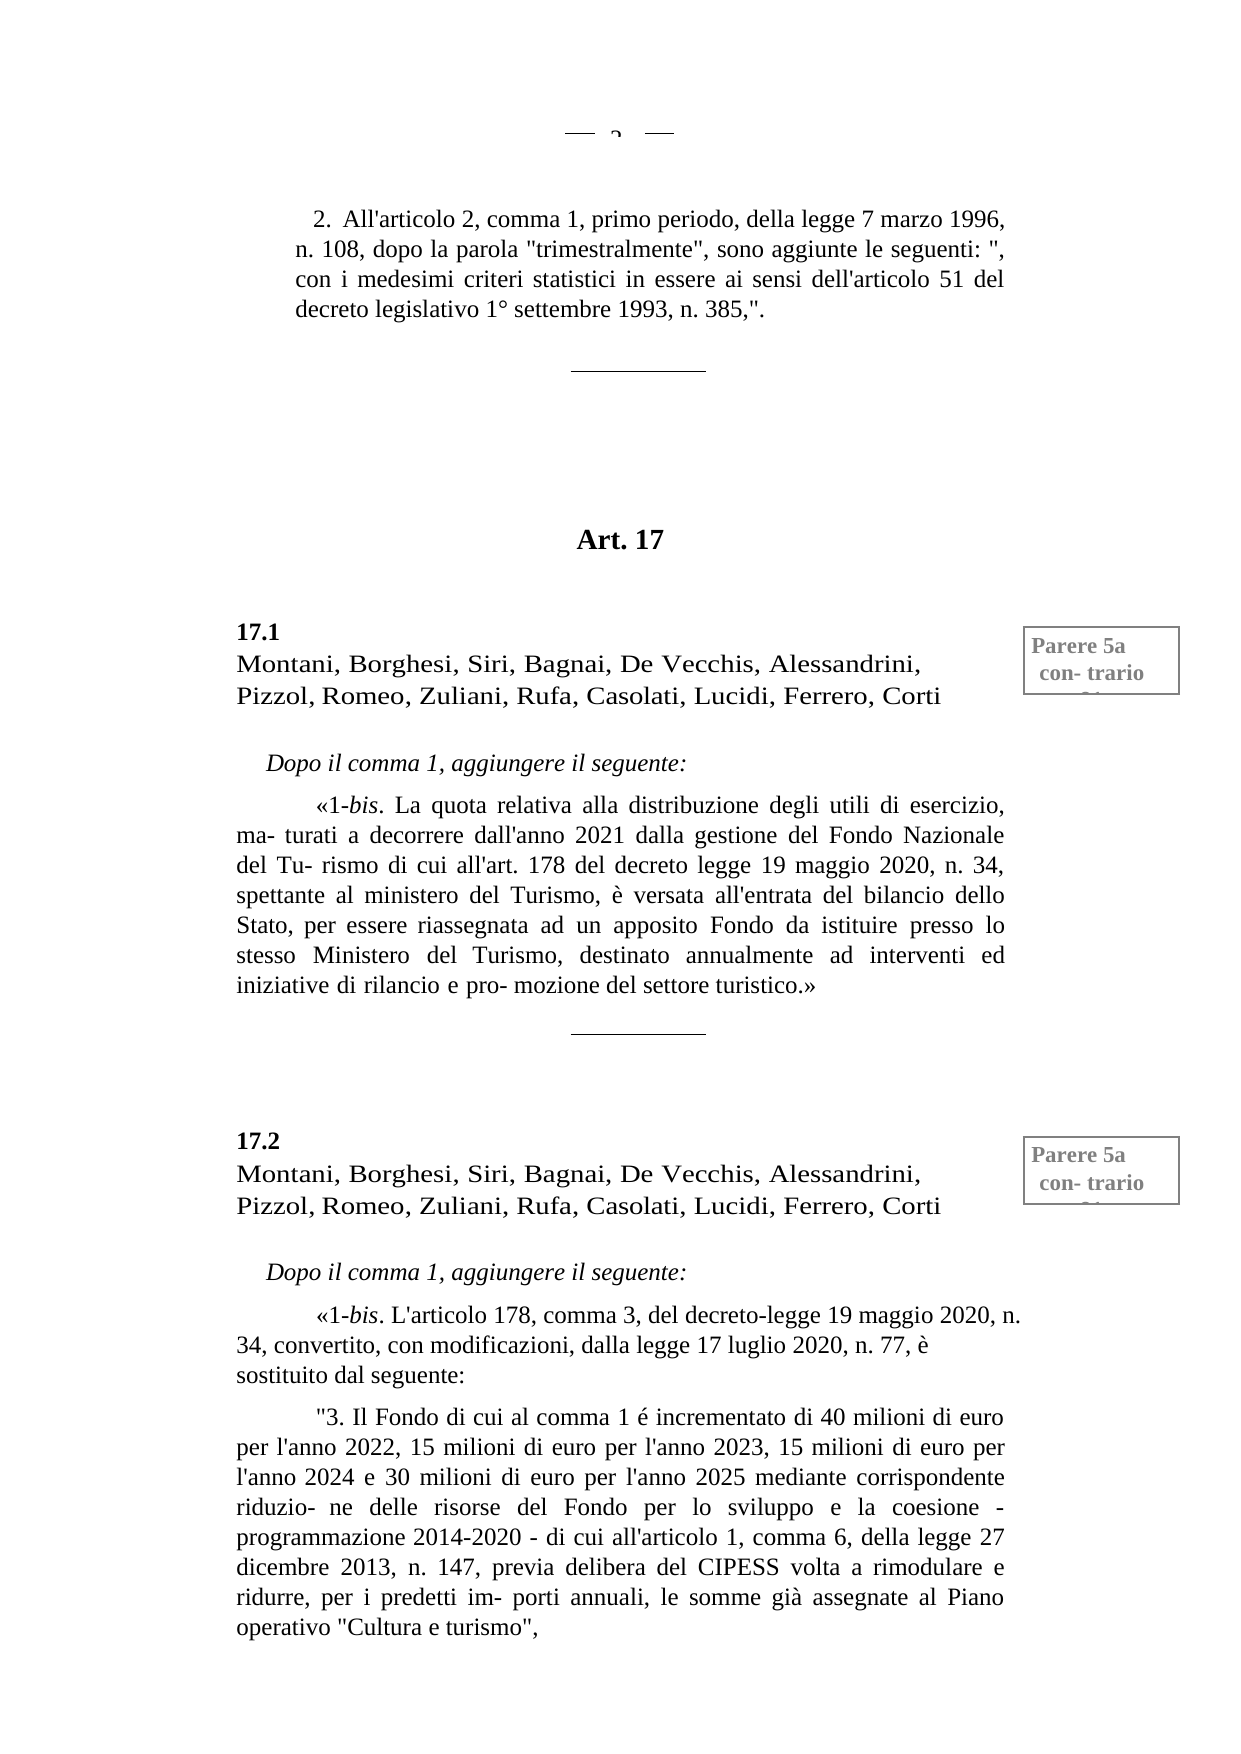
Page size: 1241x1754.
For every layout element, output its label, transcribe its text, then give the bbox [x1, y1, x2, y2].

subtitle 17.2 [236, 1126, 1192, 1155]
subtitle Art. 17 [236, 522, 1005, 556]
text Dopo il comma 1, aggiungere il seguente: [266, 748, 1192, 777]
text 34, convertito, con modificazioni, dalla legge 17 luglio 2020, n. 77, è sostituito dal seguente: [236, 1330, 1005, 1389]
text Montani, Borghesi, Siri, Bagnai, De Vecchis, Alessandrini, Pizzol, Romeo, Zuliani, Rufa, Casolati, Lucidi, Ferrero, Corti [236, 649, 1005, 710]
subtitle 17.1 [236, 617, 1192, 645]
text "3. Il Fondo di cui al comma 1 é incrementato di 40 milioni di euro per l'anno 2022, 15 milioni di euro per l'anno 2023, 15 milioni di euro per l'anno 2024 e 30 milioni di euro per l'anno 2025 mediante corrispondente riduzio- ne delle risorse del Fondo per lo sviluppo e la coesione - programmazione 2014-2020 - di cui all'articolo 1, comma 6, della legge 27 dicembre 2013, n. 147, previa delibera del CIPESS volta a rimodulare e ridurre, per i predetti im- porti annuali, le somme già assegnate al Piano operativo "Cultura e turismo", [236, 1402, 1005, 1640]
text Montani, Borghesi, Siri, Bagnai, De Vecchis, Alessandrini, Pizzol, Romeo, Zuliani, Rufa, Casolati, Lucidi, Ferrero, Corti [236, 1159, 1005, 1219]
text Dopo il comma 1, aggiungere il seguente: [266, 1257, 1192, 1286]
text «1-bis. La quota relativa alla distribuzione degli utili di esercizio, ma- turati a decorrere dall'anno 2021 dalla gestione del Fondo Nazionale del Tu- rismo di cui all'art. 178 del decreto legge 19 maggio 2020, n. 34, spettante al ministero del Turismo, è versata all'entrata del bilancio dello Stato, per essere riassegnata ad un apposito Fondo da istituire presso lo stesso Ministero del Turismo, destinato annualmente ad interventi ed iniziative di rilancio e pro- mozione del settore turistico.» [236, 790, 1005, 998]
list All'articolo 2, comma 1, primo periodo, della legge 7 marzo 1996, [313, 204, 1192, 233]
text «1-bis. L'articolo 178, comma 3, del decreto-legge 19 maggio 2020, n. [316, 1300, 1192, 1329]
list 108, dopo la parola "trimestralmente", sono aggiunte le seguenti: ", con i medesimi criteri statistici in essere ai sensi dell'articolo 51 del decreto legislativo 1° settembre 1993, n. 385,". [295, 234, 1005, 323]
